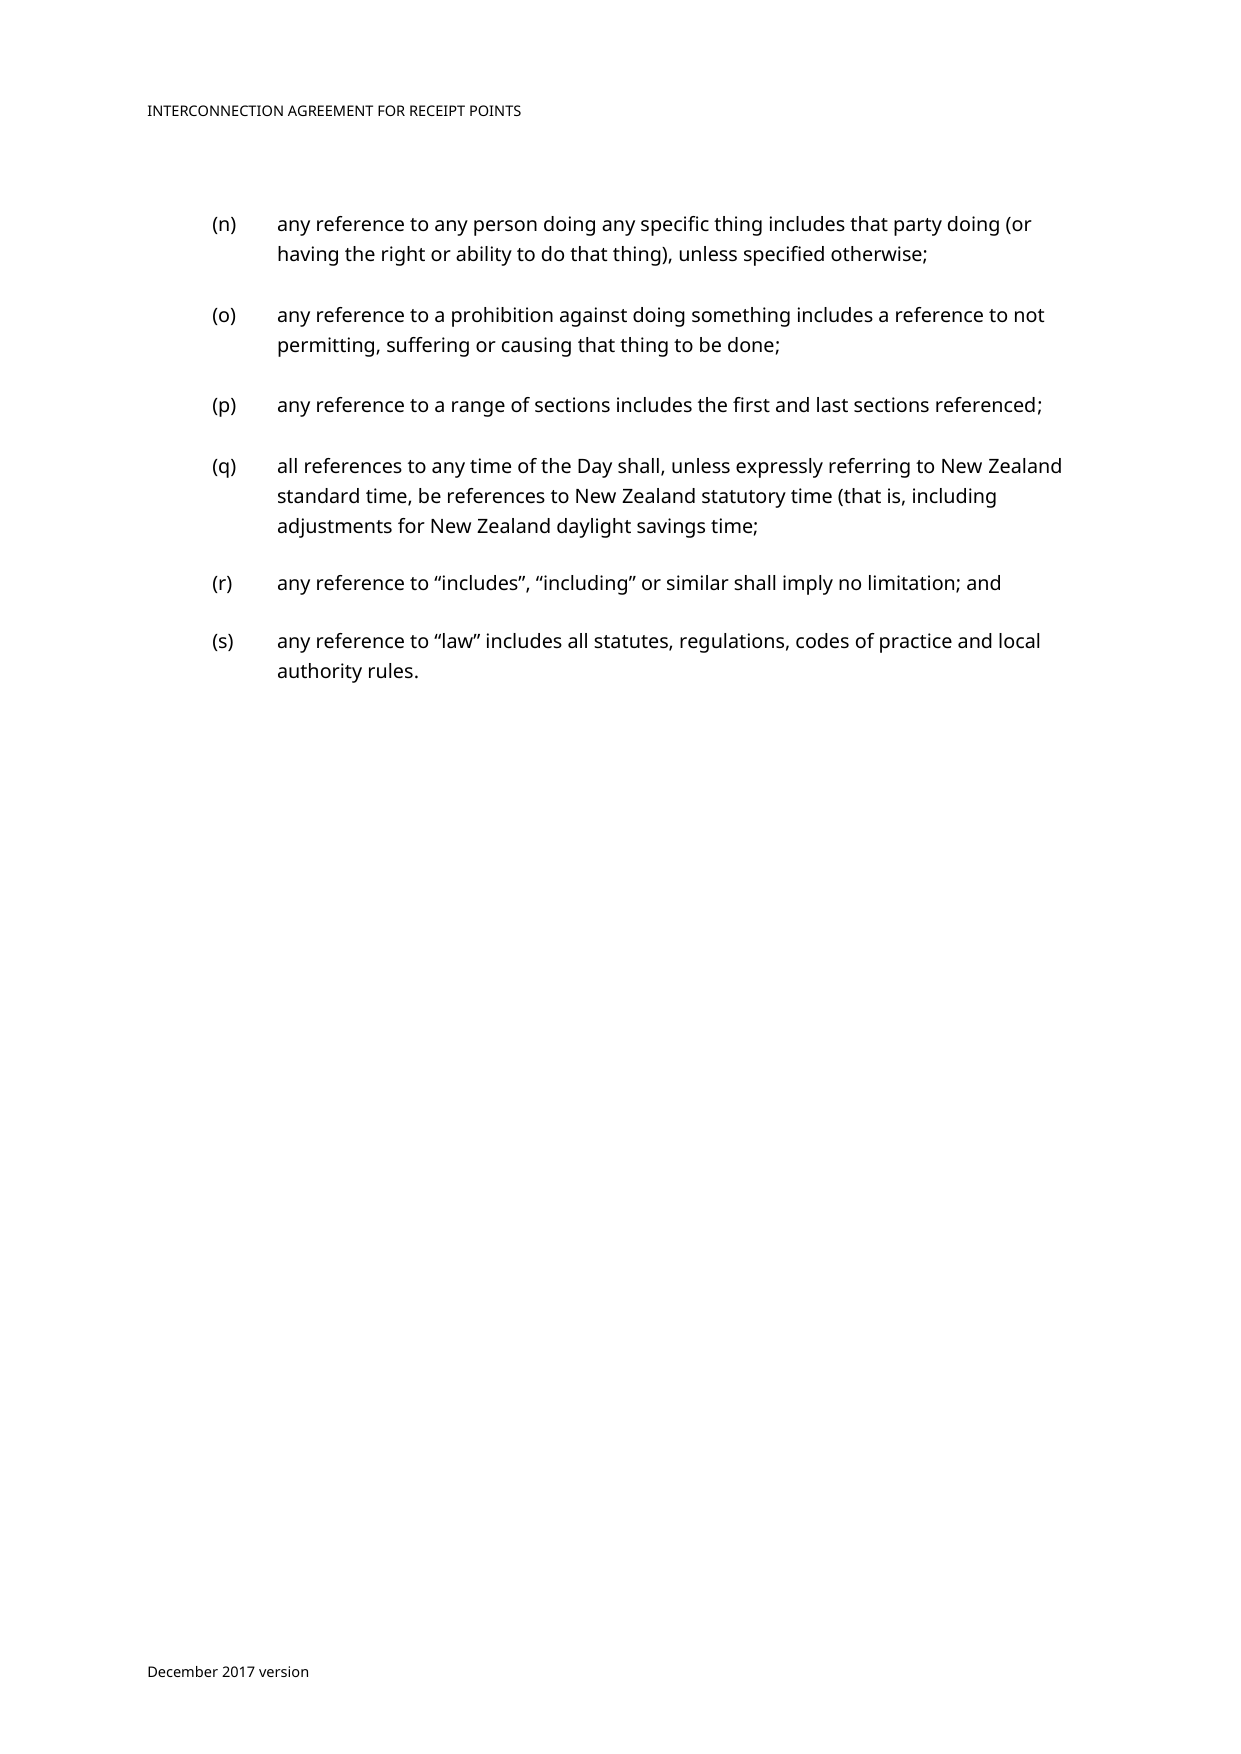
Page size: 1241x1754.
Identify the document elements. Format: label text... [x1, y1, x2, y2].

list any reference to “law” includes all statutes, regulations, codes of practice and local authority rules. [212, 624, 1063, 684]
list any reference to any person doing any specific thing includes that party doing (or having the right or ability to do that thing), unless specified otherwise; [212, 207, 1063, 267]
list any reference to “includes”, “including” or similar shall imply no limitation; and [212, 569, 1063, 597]
list any reference to a range of sections includes the first and last sections referenced; [212, 388, 1063, 418]
list any reference to a prohibition against doing something includes a reference to not permitting, suffering or causing that thing to be done; [212, 298, 1063, 358]
list all references to any time of the Day shall, unless expressly referring to New Zealand standard time, be references to New Zealand statutory time (that is, including adjustments for New Zealand daylight savings time; [212, 449, 1063, 539]
